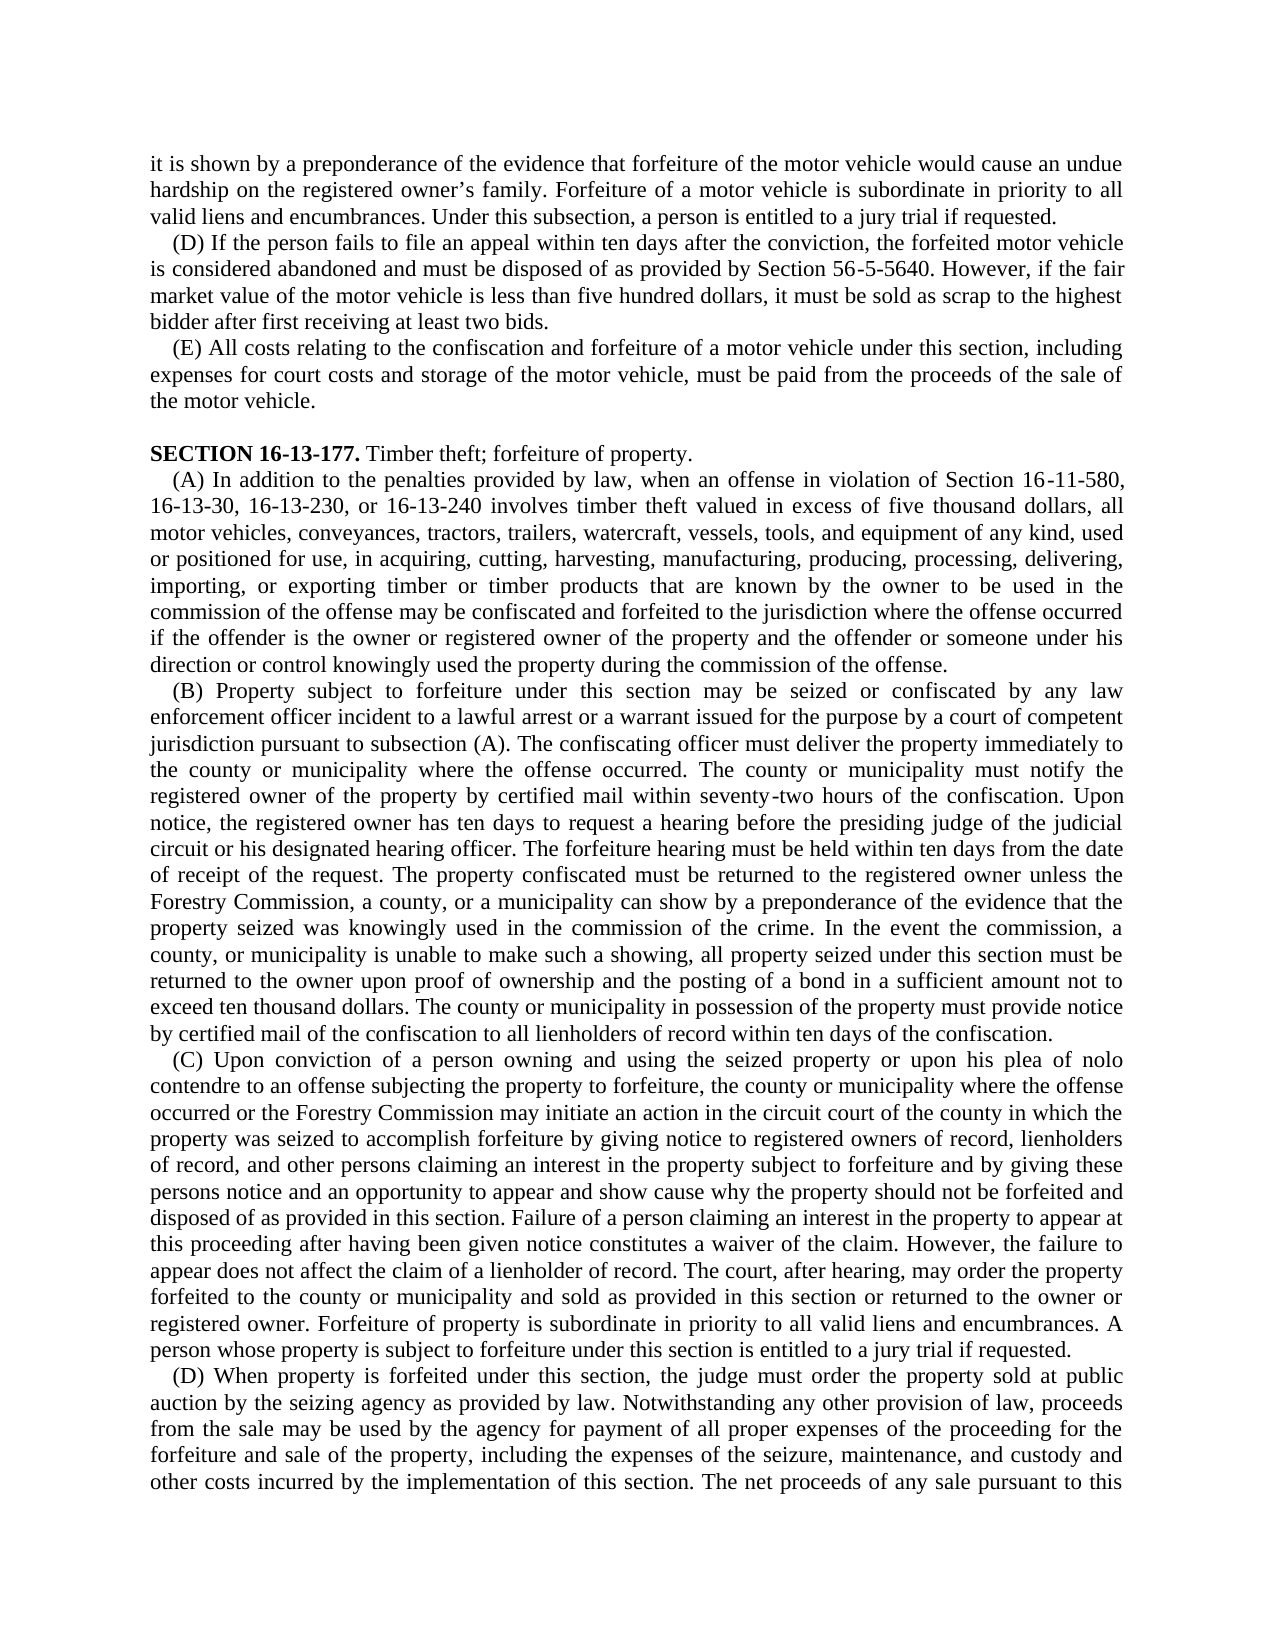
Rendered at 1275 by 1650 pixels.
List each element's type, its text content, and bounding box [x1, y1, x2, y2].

text SECTION 16-13-177. Timber theft; forfeiture of property. [150, 440, 1125, 466]
text (C) Upon conviction of a person owning and using the seized property or upon his plea of nolo contendre to an offense subjecting the property to forfeiture, the county or municipality where the offense occurred or the Forestry Commission may initiate an action in the circuit court of the county in which the property was seized to accomplish forfeiture by giving notice to registered owners of record, lienholders of record, and other persons claiming an interest in the property subject to forfeiture and by giving these persons notice and an opportunity to appear and show cause why the property should not be forfeited and disposed of as provided in this section. Failure of a person claiming an interest in the property to appear at this proceeding after having been given notice constitutes a waiver of the claim. However, the failure to appear does not affect the claim of a lienholder of record. The court, after hearing, may order the property forfeited to the county or municipality and sold as provided in this section or returned to the owner or registered owner. Forfeiture of property is subordinate in priority to all valid liens and encumbrances. A person whose property is subject to forfeiture under this section is entitled to a jury trial if requested. [150, 1046, 1125, 1362]
text (B) Property subject to forfeiture under this section may be seized or confiscated by any law enforcement officer incident to a lawful arrest or a warrant issued for the purpose by a court of competent jurisdiction pursuant to subsection (A). The confiscating officer must deliver the property immediately to the county or municipality where the offense occurred. The county or municipality must notify the registered owner of the property by certified mail within seventy-two hours of the confiscation. Upon notice, the registered owner has ten days to request a hearing before the presiding judge of the judicial circuit or his designated hearing officer. The forfeiture hearing must be held within ten days from the date of receipt of the request. The property confiscated must be returned to the registered owner unless the Forestry Commission, a county, or a municipality can show by a preponderance of the evidence that the property seized was knowingly used in the commission of the crime. In the event the commission, a county, or municipality is unable to make such a showing, all property seized under this section must be returned to the owner upon proof of ownership and the posting of a bond in a sufficient amount not to exceed ten thousand dollars. The county or municipality in possession of the property must provide notice by certified mail of the confiscation to all lienholders of record within ten days of the confiscation. [150, 677, 1125, 1046]
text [150, 150, 1125, 229]
text (E) All costs relating to the confiscation and forfeiture of a motor vehicle under this section, including expenses for court costs and storage of the motor vehicle, must be paid from the proceeds of the sale of the motor vehicle. [150, 334, 1125, 413]
text (A) In addition to the penalties provided by law, when an offense in violation of Section 16-11-580, 16-13-30, 16-13-230, or 16-13-240 involves timber theft valued in excess of five thousand dollars, all motor vehicles, conveyances, tractors, trailers, watercraft, vessels, tools, and equipment of any kind, used or positioned for use, in acquiring, cutting, harvesting, manufacturing, producing, processing, delivering, importing, or exporting timber or timber products that are known by the owner to be used in the commission of the offense may be confiscated and forfeited to the jurisdiction where the offense occurred if the offender is the owner or registered owner of the property and the offender or someone under his direction or control knowingly used the property during the commission of the offense. [150, 466, 1125, 677]
text (D) If the person fails to file an appeal within ten days after the conviction, the forfeited motor vehicle is considered abandoned and must be disposed of as provided by Section 56-5-5640. However, if the fair market value of the motor vehicle is less than five hundred dollars, it must be sold as scrap to the highest bidder after first receiving at least two bids. [150, 229, 1125, 334]
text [150, 1362, 1125, 1494]
